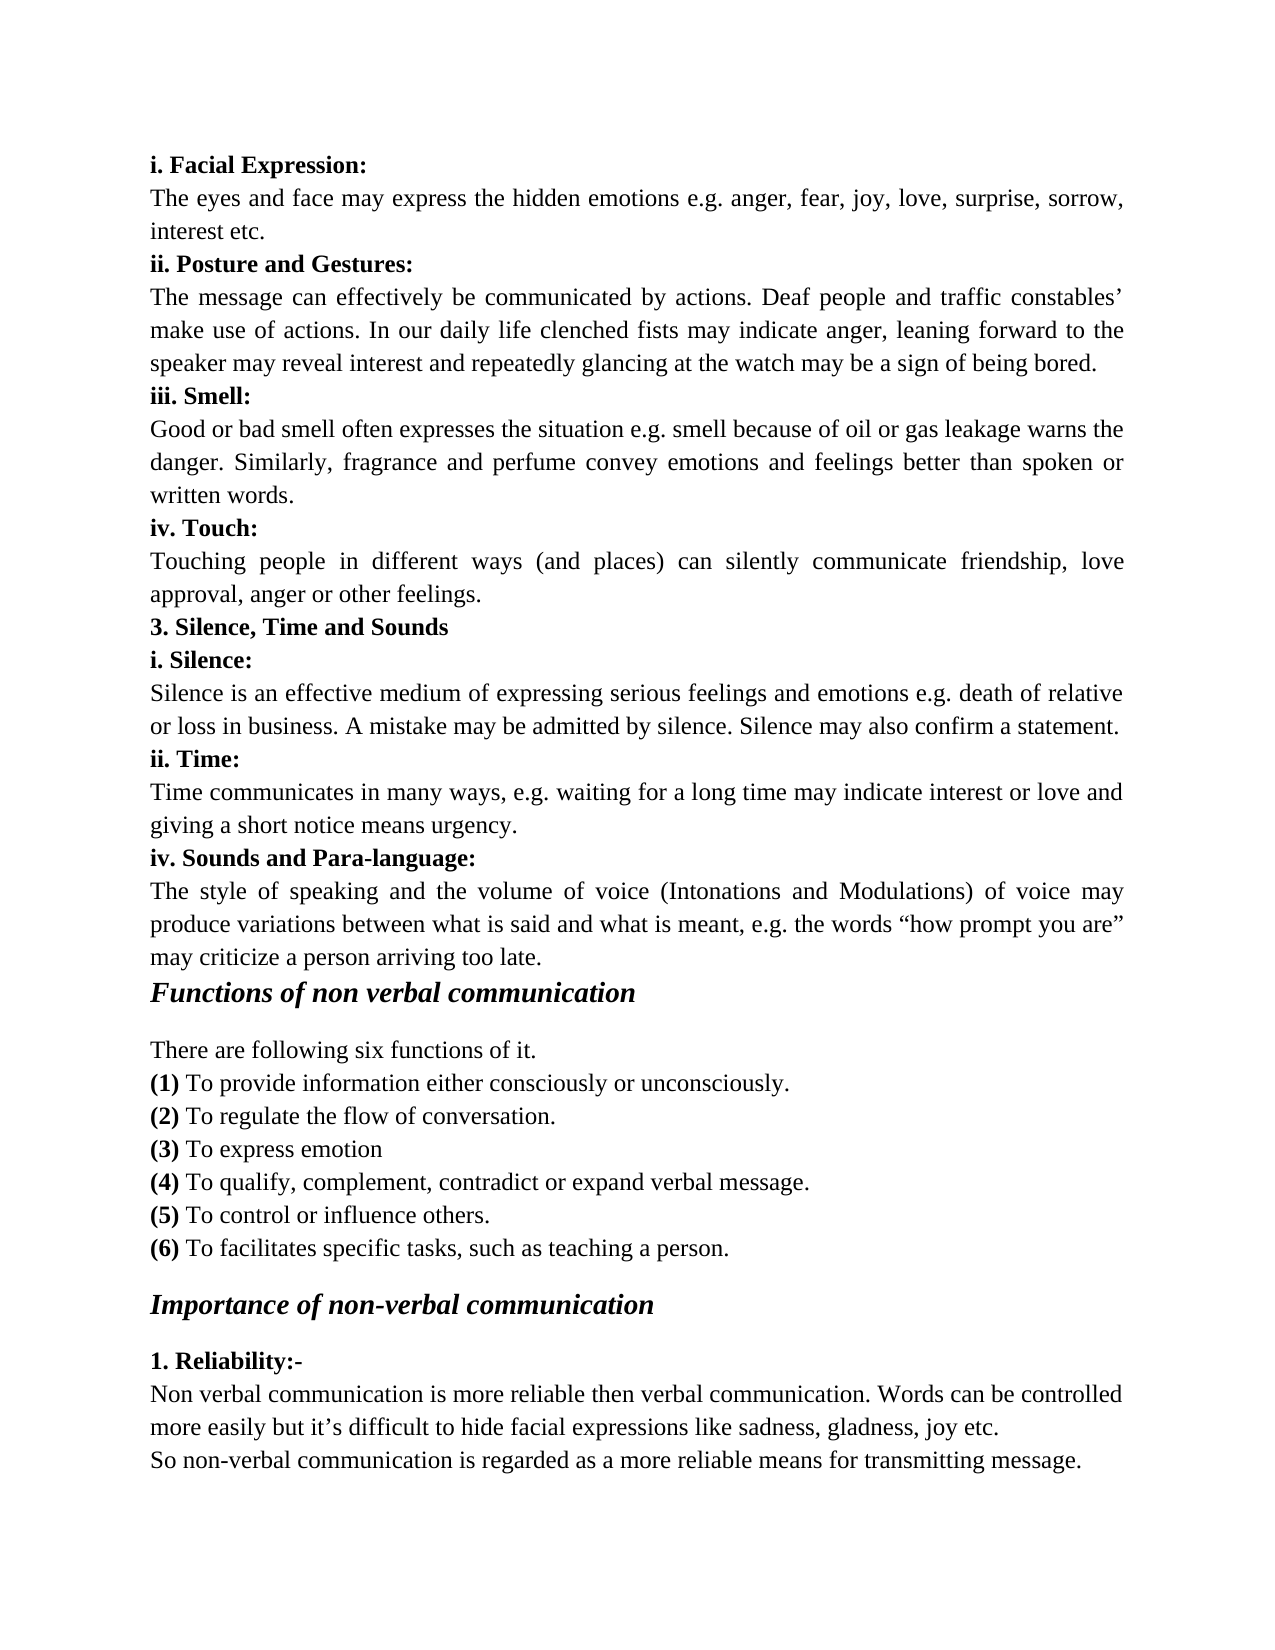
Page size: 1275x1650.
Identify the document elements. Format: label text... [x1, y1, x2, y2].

text (5) To control or influence others. [150, 1200, 1125, 1229]
text Functions of non verbal communication [150, 976, 1125, 1009]
text (2) To regulate the flow of conversation. [150, 1101, 1125, 1130]
text 3. Silence, Time and Sounds [150, 612, 1125, 641]
text Time communicates in many ways, e.g. waiting for a long time may indicate interest or love and giving a short notice means urgency. [150, 777, 1125, 839]
text Good or bad smell often expresses the situation e.g. smell because of oil or gas leakage warns the danger. Similarly, fragrance and perfume convey emotions and feelings better than spoken or written words. [150, 414, 1125, 509]
text Silence is an effective medium of expressing serious feelings and emotions e.g. death of relative or loss in business. A mistake may be admitted by silence. Silence may also confirm a statement. [150, 678, 1125, 740]
text i. Silence: [150, 645, 1125, 674]
text (4) To qualify, complement, contradict or expand verbal message. [150, 1167, 1125, 1196]
text (1) To provide information either consciously or unconsciously. [150, 1068, 1125, 1097]
text The style of speaking and the volume of voice (Intonations and Modulations) of voice may produce variations between what is said and what is meant, e.g. the words “how prompt you are” may criticize a person arriving too late. [150, 876, 1125, 971]
text Importance of non-verbal communication [150, 1287, 1125, 1320]
text ii. Time: [150, 744, 1125, 773]
text iv. Sounds and Para-language: [150, 843, 1125, 872]
text iii. Smell: [150, 381, 1125, 410]
text Touching people in different ways (and places) can silently communicate friendship, love approval, anger or other feelings. [150, 546, 1125, 608]
text (6) To facilitates specific tasks, such as teaching a person. [150, 1233, 1125, 1262]
text The message can effectively be communicated by actions. Deaf people and traffic constables’ make use of actions. In our daily life clenched fists may indicate anger, leaning forward to the speaker may reveal interest and repeatedly glancing at the watch may be a sign of being bored. [150, 282, 1125, 377]
text 1. Reliability:- [150, 1346, 1125, 1375]
text So non-verbal communication is regarded as a more reliable means for transmitting message. [150, 1445, 1125, 1474]
text iv. Touch: [150, 513, 1125, 542]
text The eyes and face may express the hidden emotions e.g. anger, fear, joy, love, surprise, sorrow, interest etc. [150, 183, 1125, 245]
text ii. Posture and Gestures: [150, 249, 1125, 278]
text Non verbal communication is more reliable then verbal communication. Words can be controlled more easily but it’s difficult to hide facial expressions like sadness, gladness, joy etc. [150, 1379, 1125, 1441]
text (3) To express emotion [150, 1134, 1125, 1163]
text There are following six functions of it. [150, 1035, 1125, 1064]
text i. Facial Expression: [150, 150, 1125, 179]
